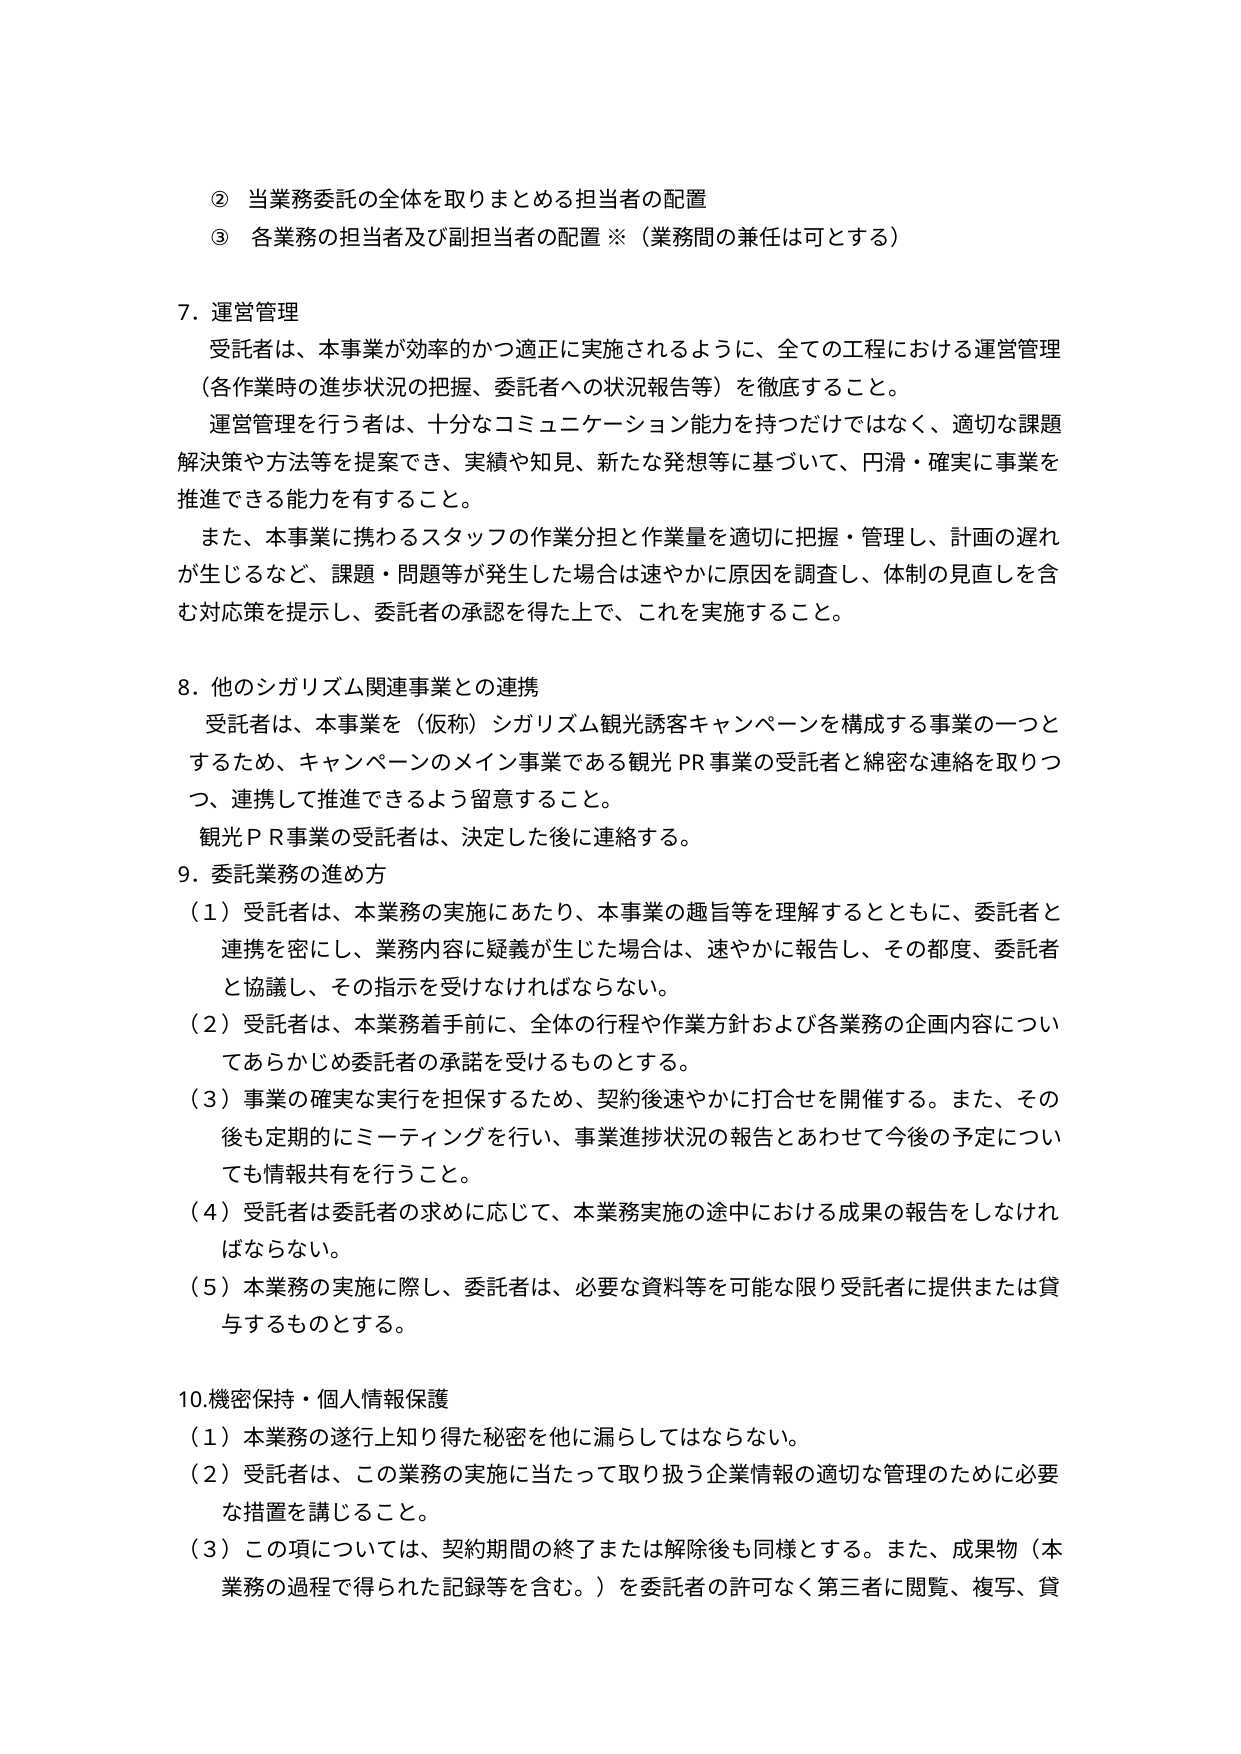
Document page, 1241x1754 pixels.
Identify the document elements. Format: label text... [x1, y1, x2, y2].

text 受託者は、本事業を（仮称）シガリズム観光誘客キャンペーンを構成する事業の一つとするため、キャンペーンのメイン事業である観光PR事業の受託者と綿密な連絡を取りつつ、連携して推進できるよう留意すること。 [177, 704, 1063, 817]
list 当業務委託の全体を取りまとめる担当者の配置 [210, 179, 1063, 217]
text 7．運営管理 [177, 292, 1063, 329]
text （２）受託者は、本業務着手前に、全体の行程や作業方針および各業務の企画内容についてあらかじめ委託者の承諾を受けるものとする。 [177, 1004, 1063, 1079]
text 観光ＰＲ事業の受託者は、決定した後に連絡する。 [177, 817, 1063, 854]
text 10.機密保持・個人情報保護 [177, 1379, 1063, 1417]
text 運営管理を行う者は、十分なコミュニケーション能力を持つだけではなく、適切な課題解決策や方法等を提案でき、実績や知見、新たな発想等に基づいて、円滑・確実に事業を推進できる能力を有すること。 [177, 404, 1063, 517]
text ③ 各業務の担当者及び副担当者の配置 ※（業務間の兼任は可とする） [177, 217, 1063, 254]
text （４）受託者は委託者の求めに応じて、本業務実施の途中における成果の報告をしなければならない。 [177, 1192, 1063, 1267]
text （２）受託者は、この業務の実施に当たって取り扱う企業情報の適切な管理のために必要な措置を講じること。 [177, 1454, 1063, 1529]
text 8．他のシガリズム関連事業との連携 [177, 667, 1063, 704]
text （１）本業務の遂行上知り得た秘密を他に漏らしてはならない。 [177, 1417, 1063, 1454]
text （３）事業の確実な実行を担保するため、契約後速やかに打合せを開催する。また、その後も定期的にミーティングを行い、事業進捗状況の報告とあわせて今後の予定についても情報共有を行うこと。 [177, 1079, 1063, 1192]
text （１）受託者は、本業務の実施にあたり、本事業の趣旨等を理解するとともに、委託者と連携を密にし、業務内容に疑義が生じた場合は、速やかに報告し、その都度、委託者と協議し、その指示を受けなければならない。 [177, 892, 1063, 1004]
text 受託者は、本事業が効率的かつ適正に実施されるように、全ての工程における運営管理（各作業時の進歩状況の把握、委託者への状況報告等）を徹底すること。 [177, 329, 1063, 404]
text また、本事業に携わるスタッフの作業分担と作業量を適切に把握・管理し、計画の遅れが生じるなど、課題・問題等が発生した場合は速やかに原因を調査し、体制の見直しを含む対応策を提示し、委託者の承認を得た上で、これを実施すること。 [177, 517, 1063, 629]
text （５）本業務の実施に際し、委託者は、必要な資料等を可能な限り受託者に提供または貸与するものとする。 [177, 1267, 1063, 1342]
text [177, 1529, 1063, 1604]
text 9．委託業務の進め方 [177, 854, 1063, 892]
